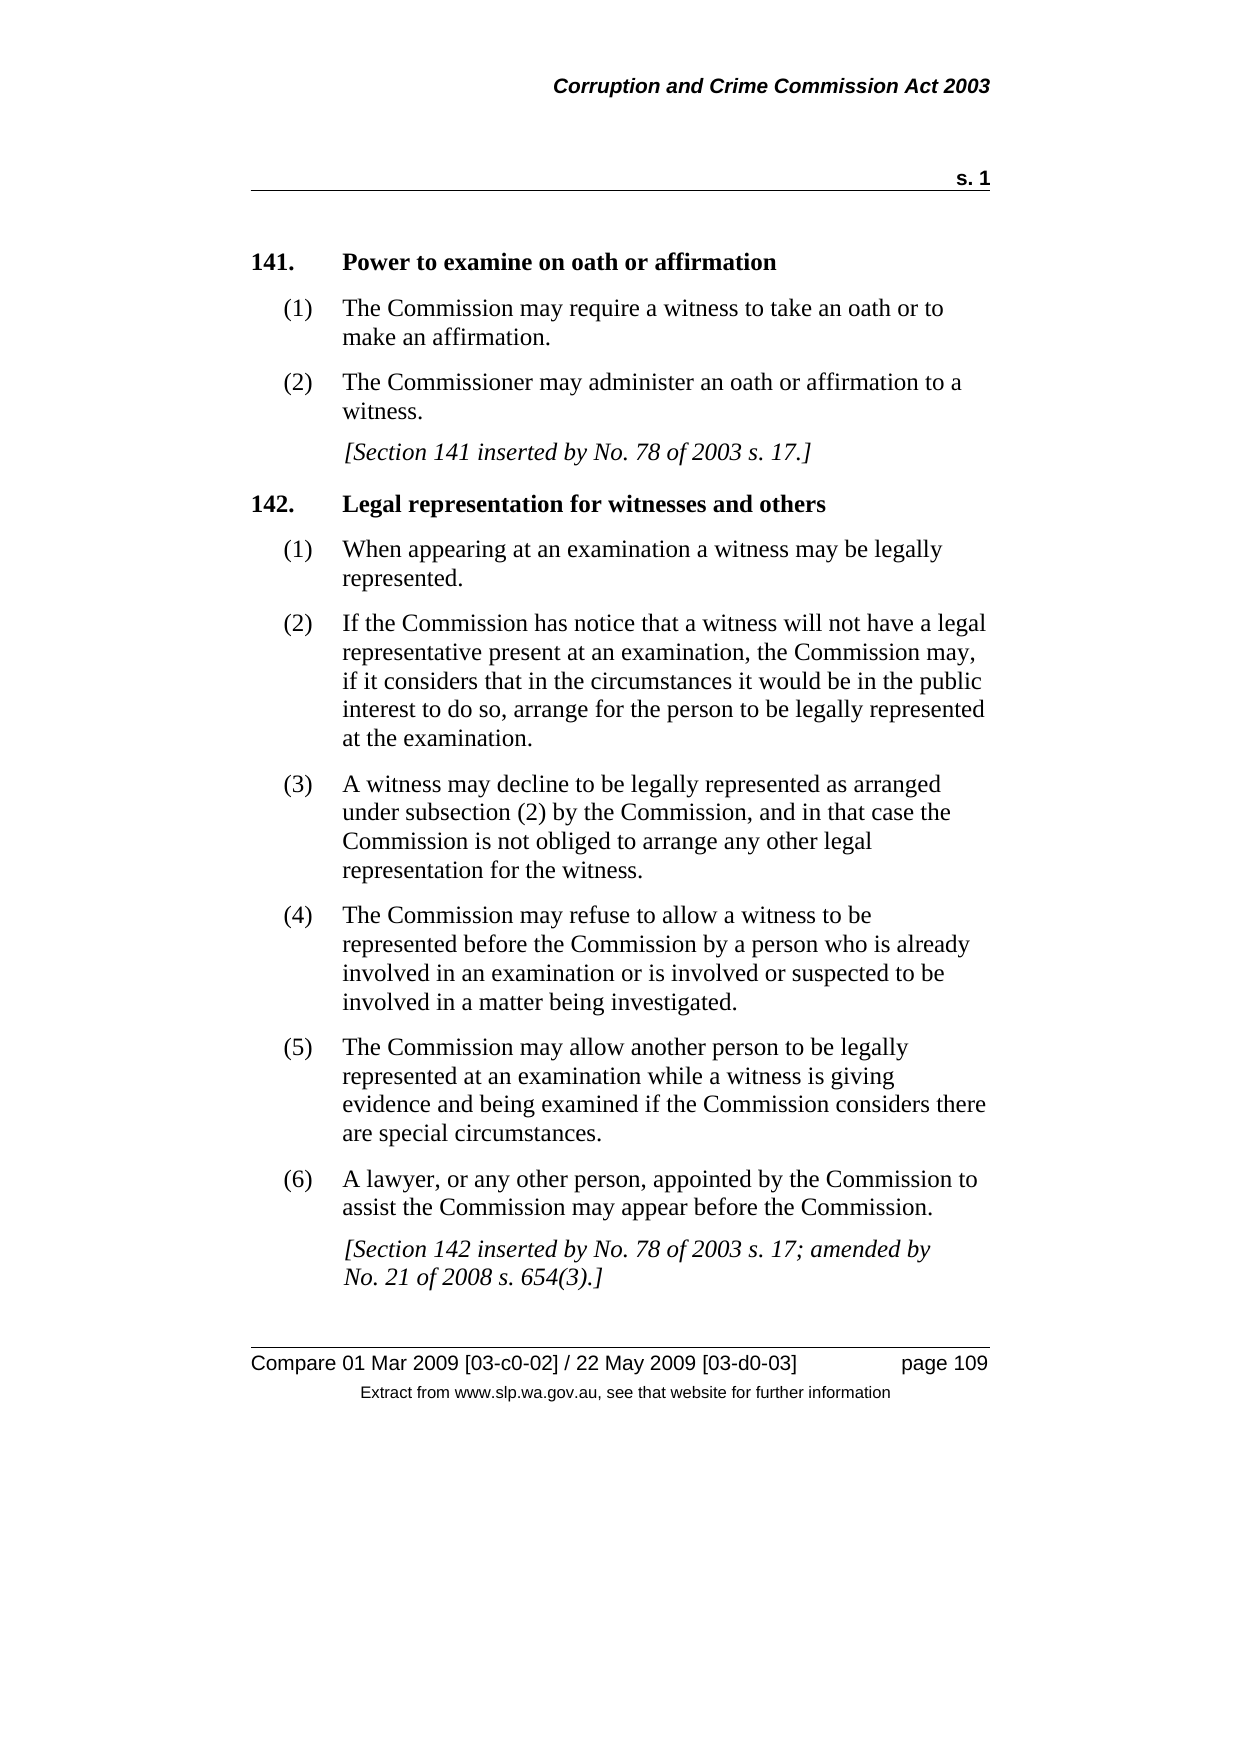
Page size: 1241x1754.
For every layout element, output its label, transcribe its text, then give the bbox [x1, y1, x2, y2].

subtitle 142. Legal representation for witnesses and others [251, 489, 990, 517]
text (5) The Commission may allow another person to be legally represented at an examination while a witness is giving evidence and being examined if the Commission considers there are special circumstances. [251, 1032, 990, 1147]
text (4) The Commission may refuse to allow a witness to be represented before the Commission by a person who is already involved in an examination or is involved or suspected to be involved in a matter being investigated. [251, 900, 990, 1015]
subtitle 141. Power to examine on oath or affirmation [251, 247, 990, 276]
text [Section 142 inserted by No. 78 of 2003 s. 17; amended by No. 21 of 2008 s. 654(3).] [251, 1234, 990, 1291]
text (2) If the Commission has notice that a witness will not have a legal representative present at an examination, the Commission may, if it considers that in the circumstances it would be in the public interest to do so, arrange for the person to be legally represented at the examination. [251, 608, 990, 752]
text (3) A witness may decline to be legally represented as arranged under subsection (2) by the Commission, and in that case the Commission is not obliged to arrange any other legal representation for the witness. [251, 769, 990, 884]
text (2) The Commissioner may administer an oath or affirmation to a witness. [251, 367, 990, 424]
text (1) When appearing at an examination a witness may be legally represented. [251, 534, 990, 592]
text (6) A lawyer, or any other person, appointed by the Commission to assist the Commission may appear before the Commission. [251, 1164, 990, 1221]
text [Section 141 inserted by No. 78 of 2003 s. 17.] [251, 437, 990, 466]
text (1) The Commission may require a witness to take an oath or to make an affirmation. [251, 293, 990, 350]
